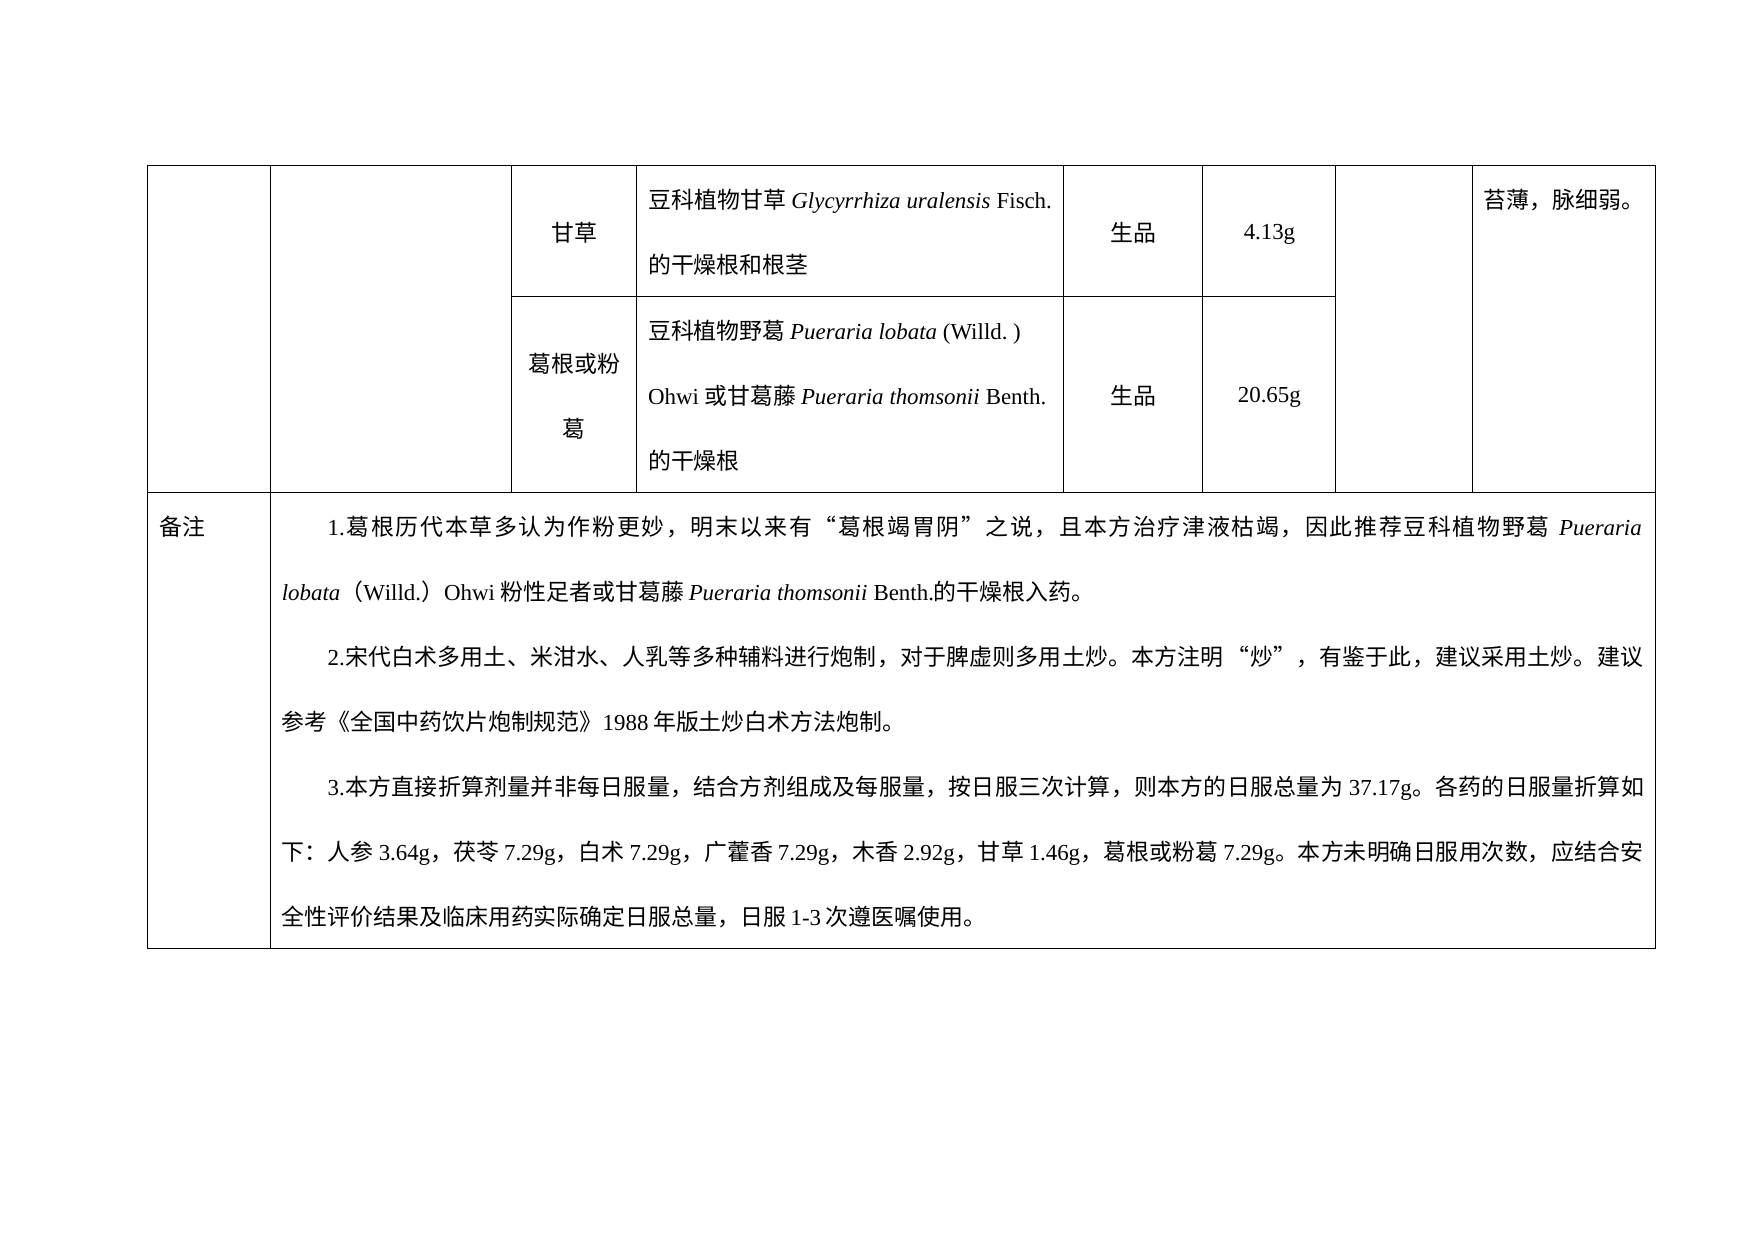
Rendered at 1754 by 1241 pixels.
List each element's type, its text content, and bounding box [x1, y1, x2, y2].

table_cell 1.葛根历代本草多认为作粉更妙，明末以来有“葛根竭胃阴”之说，且本方治疗津液枯竭，因此推荐豆科植物野葛Pueraria lobata（Willd.）Ohwi 粉性足者或甘葛藤Pueraria thomsonii Benth.的干燥根入药。 2.宋代白术多用土、米泔水、人乳等多种辅料进行炮制，对于脾虚则多用土炒。本方注明“炒”，有鉴于此，建议采用土炒。建议参考《全国中药饮片炮制规范》1988年版土炒白术方法炮制。 3.本方直接折算剂量并非每日服量，结合方剂组成及每服量，按日服三次计算，则本方的日服总量为37.17g。各药的日服量折算如下：人参3.64g，茯苓7.29g，白术7.29g，广藿香7.29g，木香2.92g，甘草1.46g，葛根或粉葛7.29g。本方未明确日服用次数，应结合安全性评价结果及临床用药实际确定日服总量，日服1-3次遵医嘱使用。 [271, 493, 1655, 948]
table_cell 生品 [1064, 297, 1202, 492]
table_cell 备注 [148, 493, 270, 948]
table_cell 甘草 [512, 166, 636, 296]
table_cell 葛根或粉葛 [512, 297, 636, 492]
table_cell 豆科植物野葛Pueraria lobata (Willd. ) Ohwi 或甘葛藤Pueraria thomsonii Benth.的干燥根 [637, 297, 1063, 492]
table_cell 4.13g [1203, 166, 1335, 296]
table_cell 生品 [1064, 166, 1202, 296]
table_cell 20.65g [1203, 297, 1335, 492]
table_cell 豆科植物甘草Glycyrrhiza uralensis Fisch.的干燥根和根茎 [637, 166, 1063, 296]
